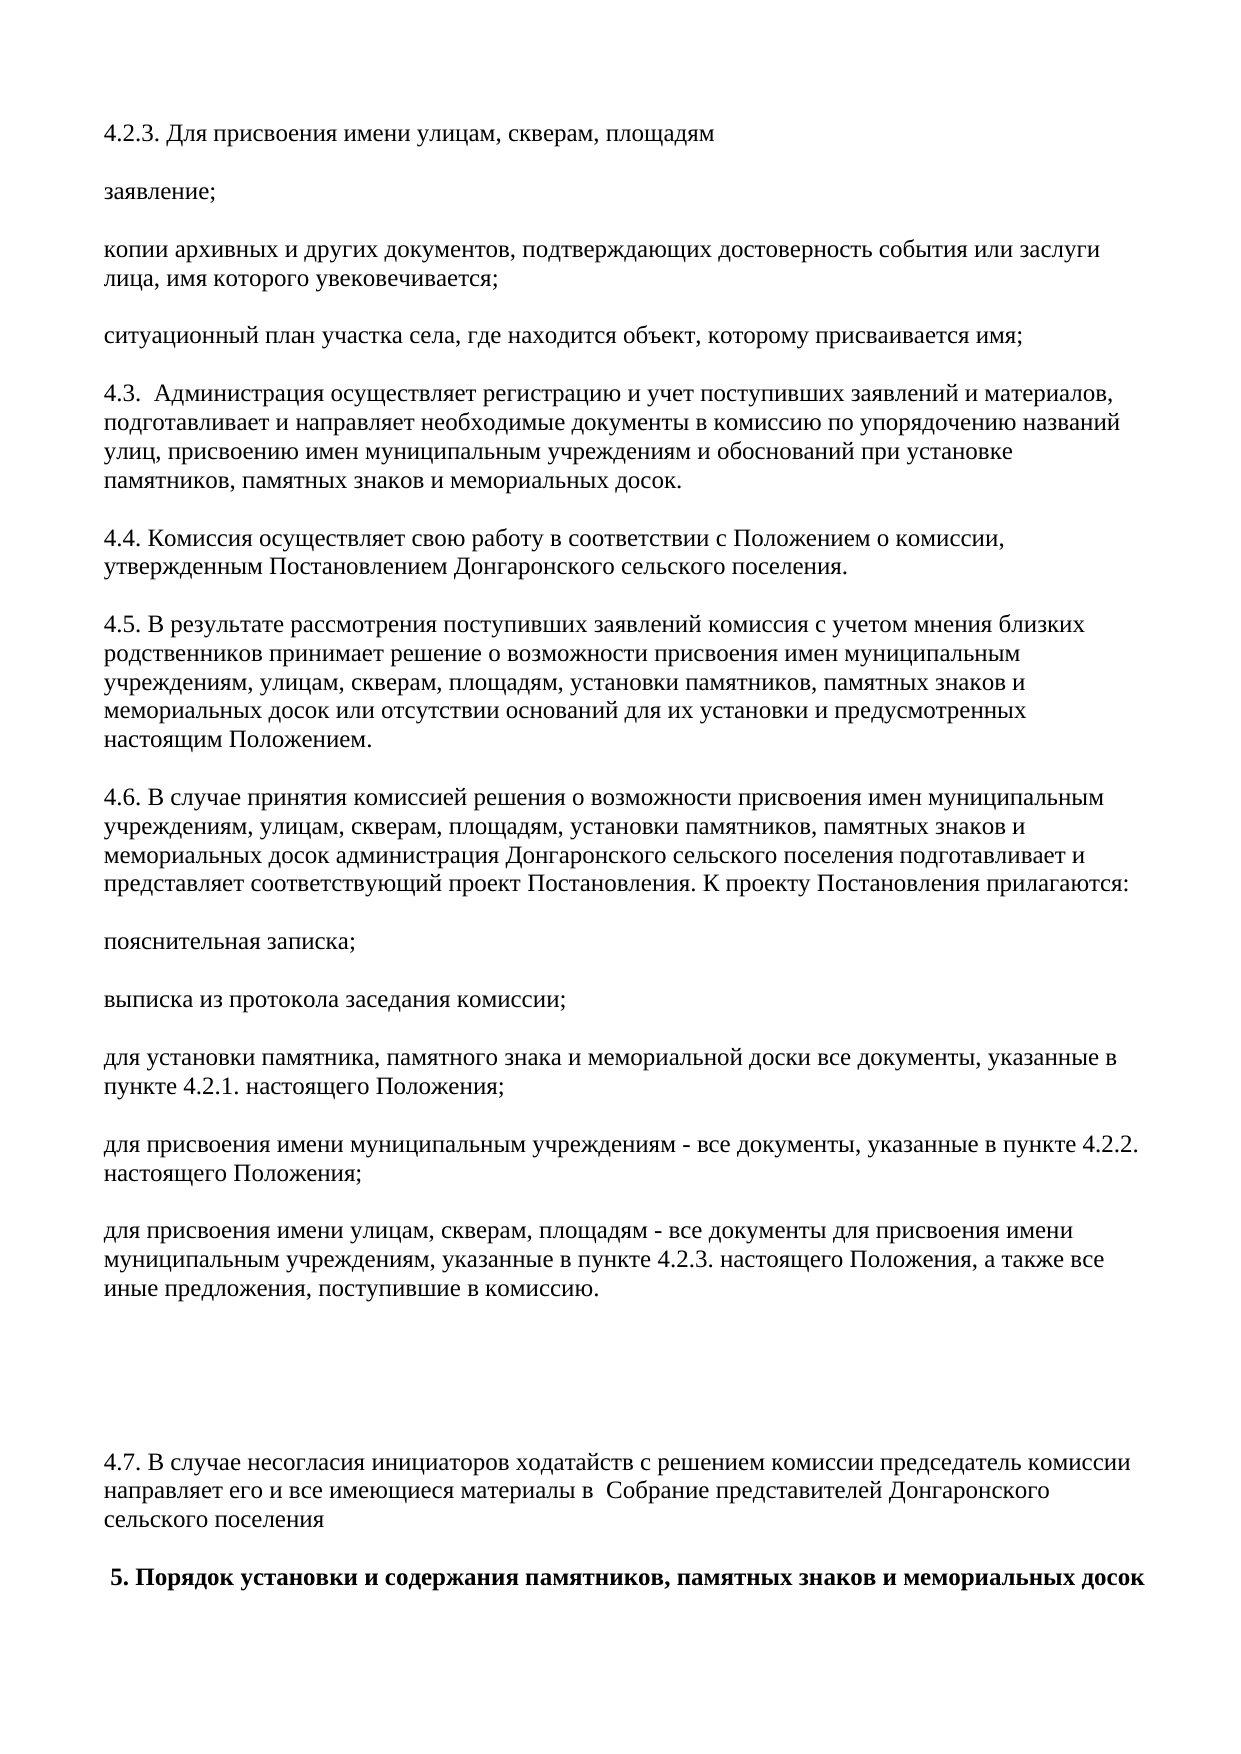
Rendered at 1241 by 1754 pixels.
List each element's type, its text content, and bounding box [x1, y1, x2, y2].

text 4.7. В случае несогласия инициаторов ходатайств с решением комиссии председатель комиссии направляет его и все имеющиеся материалы в Собрание представителей Донгаронского сельского поселения [103, 1447, 1152, 1533]
text для присвоения имени улицам, скверам, площадям - все документы для присвоения имени муниципальным учреждениям, указанные в пункте 4.2.3. настоящего Положения, а также все иные предложения, поступившие в комиссию. [103, 1216, 1152, 1302]
text заявление; [103, 176, 1152, 205]
text ситуационный план участка села, где находится объект, которому присваивается имя; [103, 321, 1152, 349]
text 5. Порядок установки и содержания памятников, памятных знаков и мемориальных досок [103, 1562, 1152, 1591]
text 4.5. В результате рассмотрения поступивших заявлений комиссия с учетом мнения близких родственников принимает решение о возможности присвоения имен муниципальным учреждениям, улицам, скверам, площадям, установки памятников, памятных знаков и мемориальных досок или отсутствии оснований для их установки и предусмотренных настоящим Положением. [103, 609, 1152, 753]
text 4.4. Комиссия осуществляет свою работу в соответствии с Положением о комиссии, утвержденным Постановлением Донгаронского сельского поселения. [103, 523, 1152, 580]
text 4.3. Администрация осуществляет регистрацию и учет поступивших заявлений и материалов, подготавливает и направляет необходимые документы в комиссию по упорядочению названий улиц, присвоению имен муниципальным учреждениям и обоснований при установке памятников, памятных знаков и мемориальных досок. [103, 378, 1152, 493]
text пояснительная записка; [103, 926, 1152, 955]
text для присвоения имени муниципальным учреждениям - все документы, указанные в пункте 4.2.2. настоящего Положения; [103, 1129, 1152, 1186]
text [103, 234, 1152, 291]
text 4.2.3. Для присвоения имени улицам, скверам, площадям [103, 118, 1152, 147]
text выписка из протокола заседания комиссии; [103, 984, 1152, 1013]
text для установки памятника, памятного знака и мемориальной доски все документы, указанные в пункте 4.2.1. настоящего Положения; [103, 1042, 1152, 1100]
text 4.6. В случае принятия комиссией решения о возможности присвоения имен муниципальным учреждениям, улицам, скверам, площадям, установки памятников, памятных знаков и мемориальных досок администрация Донгаронского сельского поселения подготавливает и представляет соответствующий проект Постановления. К проекту Постановления прилагаются: [103, 782, 1152, 897]
